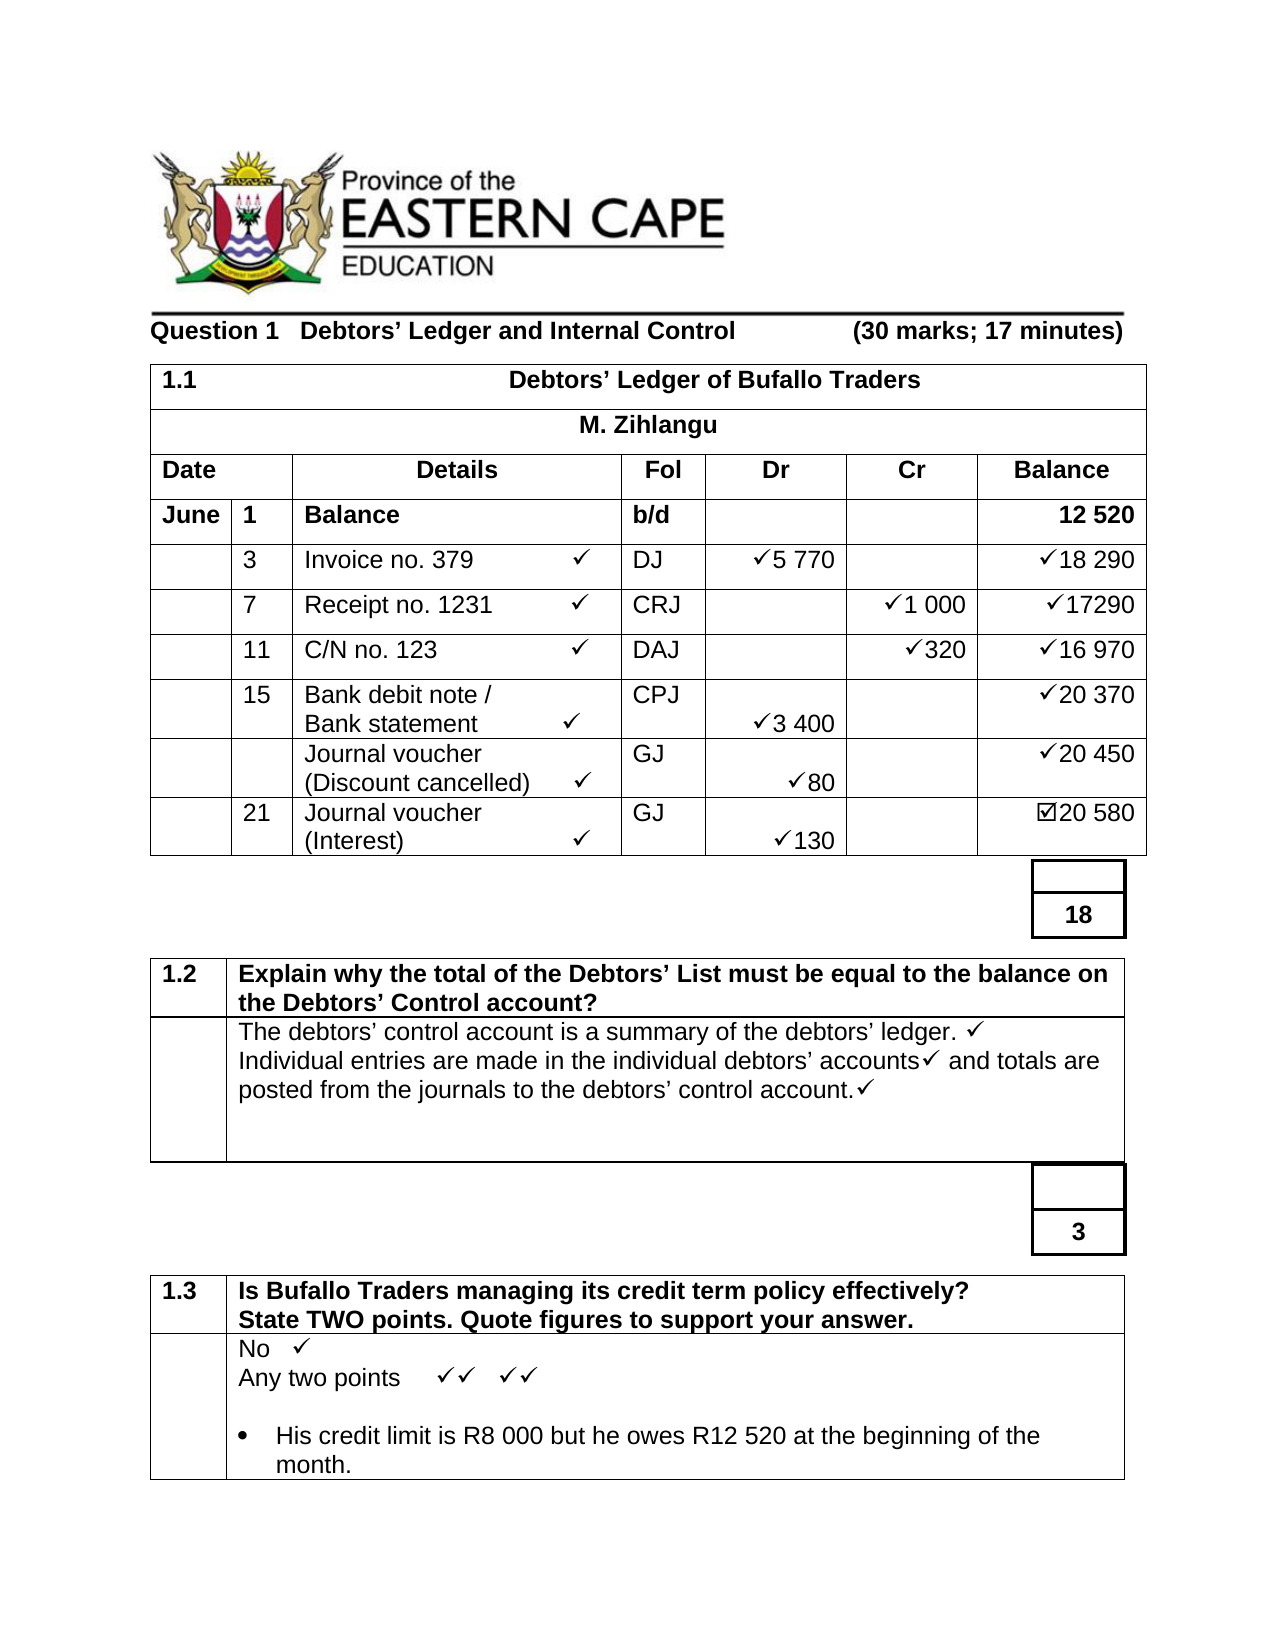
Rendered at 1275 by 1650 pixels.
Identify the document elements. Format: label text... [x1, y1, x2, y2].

table_cell 3 [1034, 1211, 1123, 1252]
table_cell 18 290 [978, 545, 1146, 589]
table_cell 5 770 [706, 545, 846, 589]
table_header [1034, 862, 1123, 891]
table_cell C/N no. 123 [293, 635, 621, 679]
table_cell June [151, 500, 231, 544]
table_cell [847, 798, 977, 855]
table_cell 16 970 [978, 635, 1146, 679]
table_cell [847, 680, 977, 738]
table_cell [151, 635, 231, 679]
table_cell [151, 798, 231, 855]
table_cell 320 [847, 635, 977, 679]
table_cell [151, 680, 231, 738]
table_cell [227, 1334, 1124, 1478]
table_cell Bank debit note / Bank statement [293, 680, 621, 738]
table_cell 15 [232, 680, 292, 738]
table_cell Balance [978, 455, 1146, 499]
table_cell [847, 500, 977, 544]
table_cell 1 000 [847, 590, 977, 634]
table_header Is Bufallo Traders managing its credit term policy effectively? State TWO points. Quote figures to support your answer. [227, 1276, 1124, 1333]
table_cell [232, 739, 292, 797]
table_cell Dr [706, 455, 846, 499]
table_cell Balance [293, 500, 621, 544]
table_cell CRJ [622, 590, 705, 634]
table_cell [151, 590, 231, 634]
table_cell GJ [622, 798, 705, 855]
table_cell 3 [232, 545, 292, 589]
table_cell The debtors’ control account is a summary of the debtors’ ledger. Individual entries are made in the individual debtors’ accounts and totals are posted from the journals to the debtors’ control account. [227, 1018, 1124, 1161]
table_cell CPJ [622, 680, 705, 738]
table_cell 130 [706, 798, 846, 855]
table_cell 3 400 [706, 680, 846, 738]
table_cell [847, 739, 977, 797]
table_cell Invoice no. 379 [293, 545, 621, 589]
table_cell [151, 1018, 226, 1161]
table_cell Details [293, 455, 621, 499]
table_cell 11 [232, 635, 292, 679]
table_header 1.3 [151, 1276, 226, 1333]
table_header Explain why the total of the Debtors’ List must be equal to the balance on the Debtors’ Control account? [227, 959, 1124, 1016]
table_header [1034, 1166, 1123, 1207]
table_cell 18 [1034, 894, 1123, 936]
table_cell b/d [622, 500, 705, 544]
table_header 1.2 [151, 959, 226, 1016]
table_cell [151, 1334, 226, 1478]
table_cell Journal voucher (Interest) [293, 798, 621, 855]
table_cell GJ [622, 739, 705, 797]
table_cell Date [151, 455, 292, 499]
table_cell Receipt no. 1231 [293, 590, 621, 634]
table_cell 20 370 [978, 680, 1146, 738]
table_cell Journal voucher (Discount cancelled) [293, 739, 621, 797]
table_cell Fol [622, 455, 705, 499]
table_cell Cr [847, 455, 977, 499]
table_cell M. Zihlangu [151, 410, 1146, 454]
table_cell 17290 [978, 590, 1146, 634]
table_cell 20 450 [978, 739, 1146, 797]
table_cell [151, 739, 231, 797]
table_cell 12 520 [978, 500, 1146, 544]
text Question 1 Debtors’ Ledger and Internal Control (30 marks; 17 minutes) [150, 317, 1125, 345]
table_cell 7 [232, 590, 292, 634]
table_cell [706, 500, 846, 544]
table_cell [151, 545, 231, 589]
table_cell 80 [706, 739, 846, 797]
table_cell 1 [232, 500, 292, 544]
table_cell 21 [232, 798, 292, 855]
table_cell 20 580 [978, 798, 1146, 855]
table_cell [847, 545, 977, 589]
table_cell DJ [622, 545, 705, 589]
table_cell DAJ [622, 635, 705, 679]
table_header 1.1 Debtors’ Ledger of Bufallo Traders [151, 365, 1146, 409]
table_cell [706, 590, 846, 634]
table_cell [706, 635, 846, 679]
